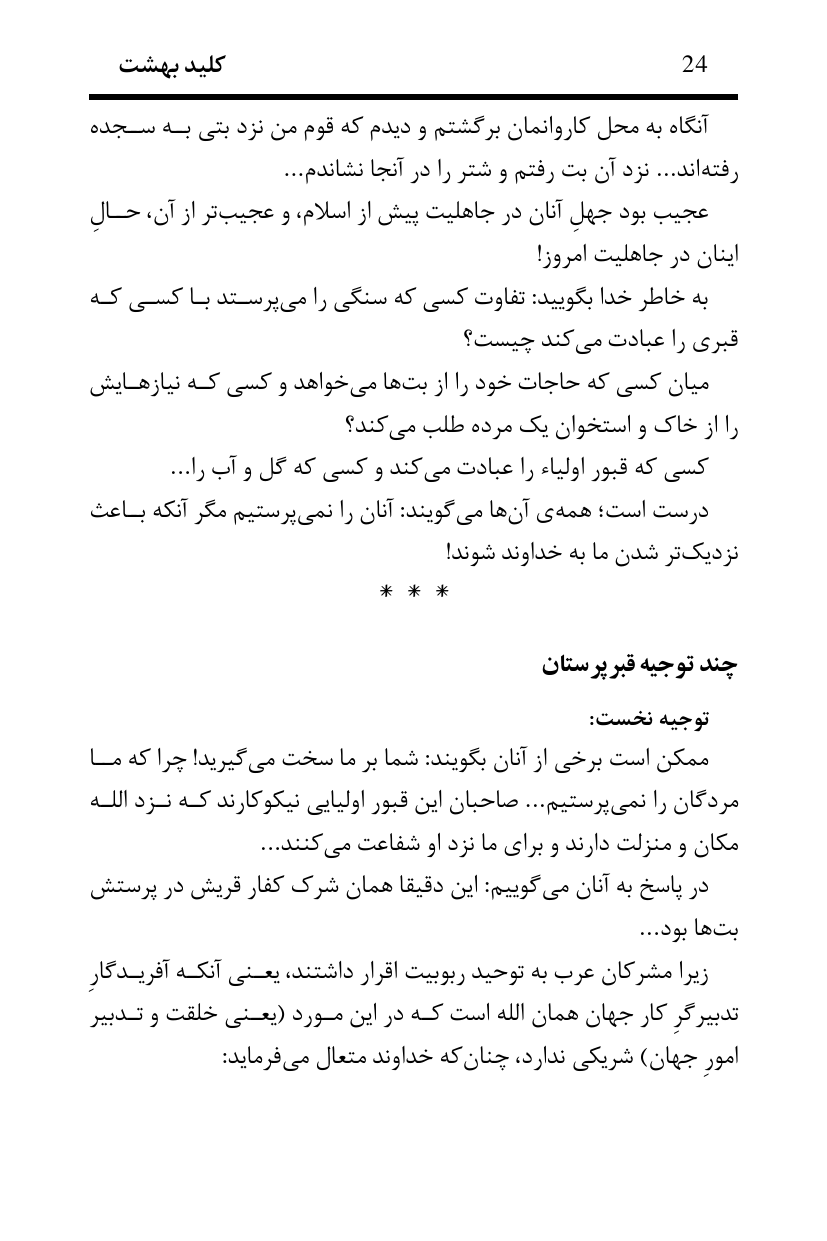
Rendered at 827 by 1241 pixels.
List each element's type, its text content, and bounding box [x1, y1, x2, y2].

text کسی که قبور اولیاء را عبادت می‌کند و کسی که گل و آب را... [89, 449, 738, 492]
text زیرا مشرکان عرب به توحید ربوبیت اقرار داشتند، یعنی آنکه آفریدگارِ تدبیرگرِ کار جهان همان الله است که در این مورد (یعنی خلقت و تدبیر امورِ جهان) شریکی ندارد، چنان‌که خداوند متعال می‌فرماید: [89, 953, 738, 1081]
text درست است؛ همه‌ی آن‌ها می‌گویند: آنان را نمی‌پرستیم مگر آنکه باعث نزدیک‌تر شدن ما به خداوند شوند! [89, 492, 738, 577]
text توجیه نخست: [89, 703, 738, 740]
text عجیب بود جهلِ آنان در جاهلیت پیش از اسلام، و عجیب‌تر از آن، حالِ اینان در جاهلیت امروز! [89, 194, 738, 279]
text ممکن است برخی از آنان بگویند: شما بر ما سخت می‌گیرید! چرا که ما مردگان را نمی‌پرستیم... صاحبان این قبور اولیایی نیکوکارند که نزد الله مکان و منزلت دارند و برای ما نزد او شفاعت می‌کنند... [89, 740, 738, 868]
text به خاطر خدا بگویید: تفاوت کسی که سنگی را می‌پرستد با کسی که قبری را عبادت می‌کند چیست؟ [89, 279, 738, 364]
text * * * [89, 577, 738, 620]
text چند توجیه قبرپرستان [89, 645, 738, 685]
text میان کسی که حاجات خود را از بت‌ها می‌خواهد و کسی که نیازهایش را از خاک و استخوان یک مرده طلب می‌کند؟ [89, 364, 738, 449]
text در پاسخ به آنان می‌گوییم: این دقیقا همان شرک کفار قریش در پرستش بت‌ها بود... [89, 868, 738, 953]
text آنگاه به محل کاروانمان برگشتم و دیدم که قوم من نزد بتی به سجده رفته‌اند... نزد آن بت رفتم و شتر را در آنجا نشاندم... [89, 109, 738, 194]
